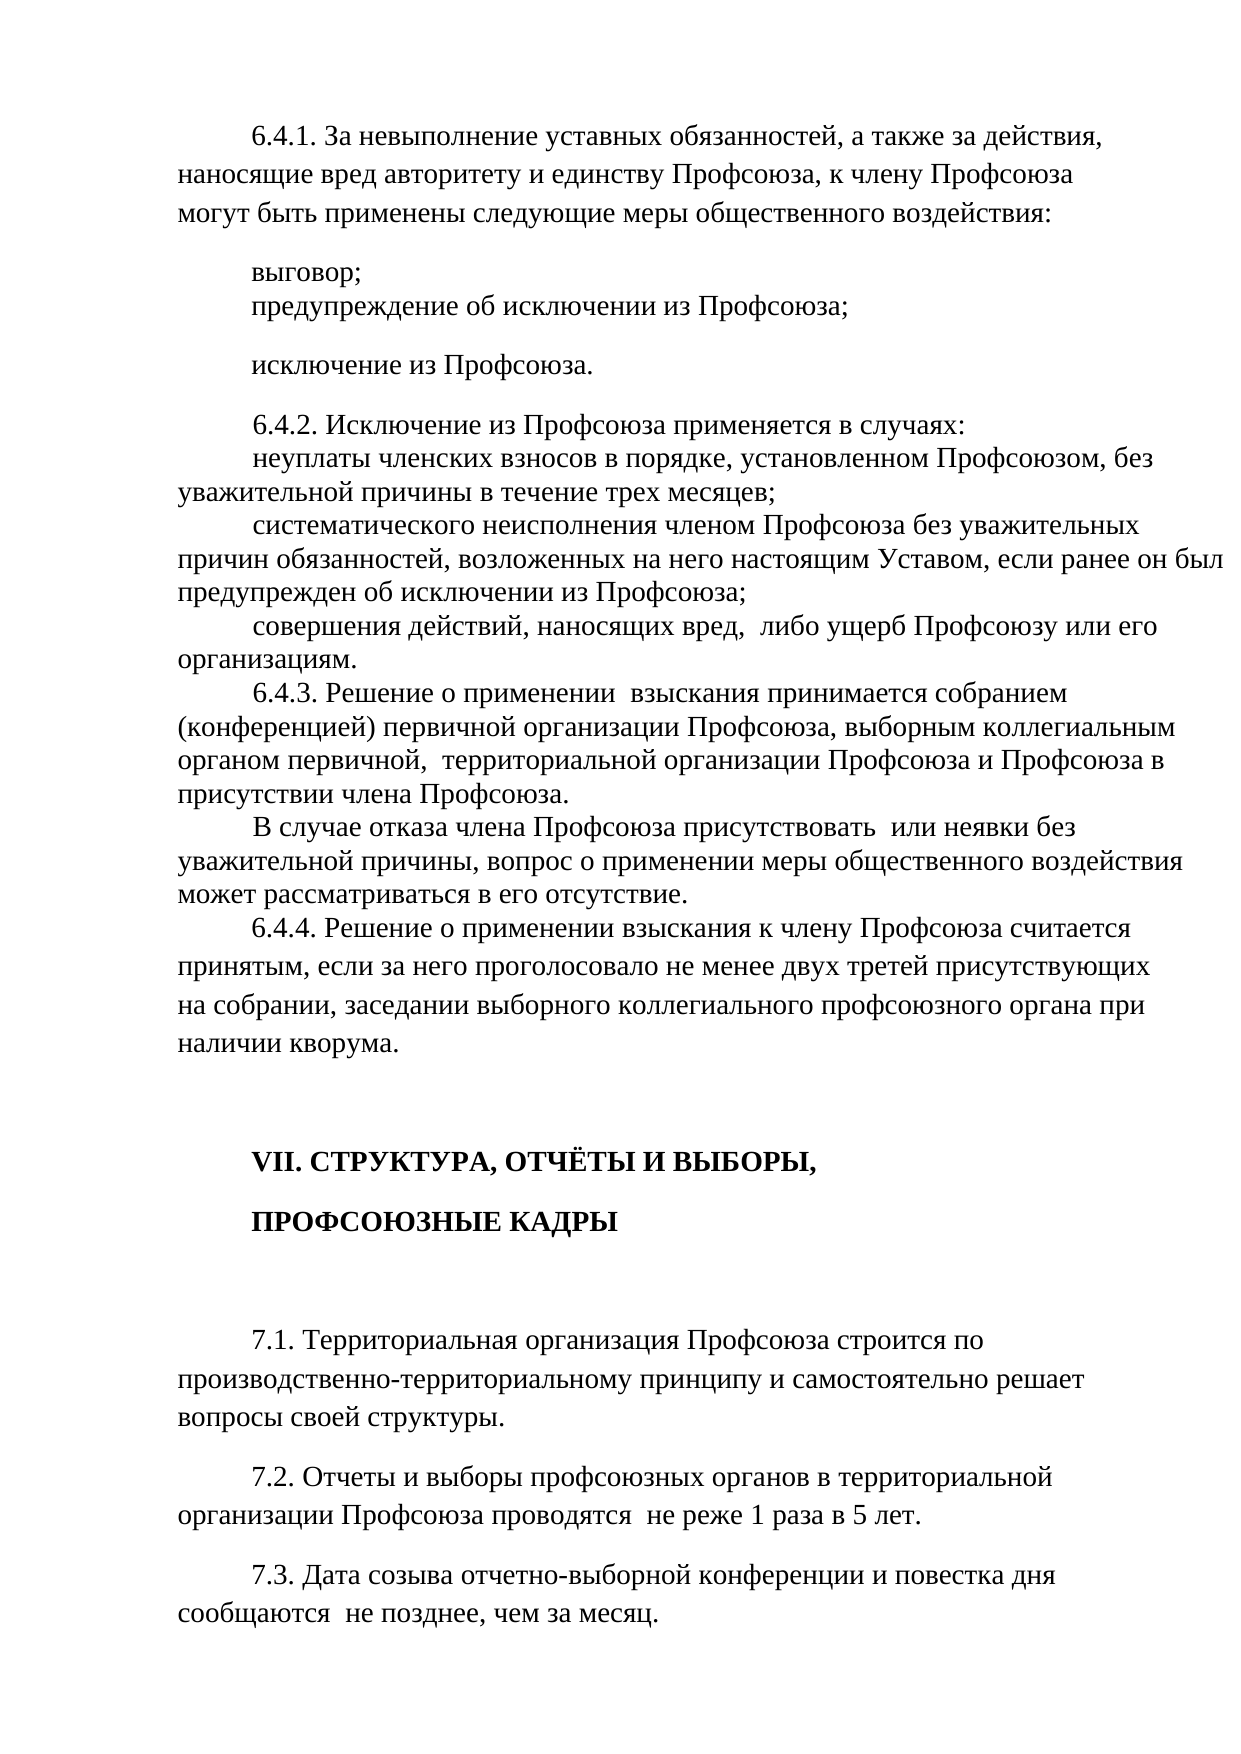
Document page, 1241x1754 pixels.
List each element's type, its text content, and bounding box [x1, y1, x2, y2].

text исключение из Профсоюза. [177, 347, 1152, 381]
text 6.4.1. За невыполнение уставных обязанностей, а также за действия, наносящие вред авторитету и единству Профсоюза, к члену Профсоюза могут быть применены следующие меры общественного воздействия: [177, 118, 1152, 229]
text 7.2. Отчеты и выборы профсоюзных органов в территориальной организации Профсоюза проводятся не реже 1 раза в 5 лет. [177, 1459, 1152, 1531]
text 6.4.4. Решение о применении взыскания к члену Профсоюза считается принятым, если за него проголосовало не менее двух третей присутствующих на собрании, заседании выборного коллегиального профсоюзного органа при наличии кворума. [177, 910, 1152, 1059]
text предупреждение об исключении из Профсоюза; [177, 288, 1152, 322]
text 6.4.2. Исключение из Профсоюза применяется в случаях: [177, 407, 1231, 440]
text систематического неисполнения членом Профсоюза без уважительных причин обязанностей, возложенных на него настоящим Уставом, если ранее он был предупрежден об исключении из Профсоюза; [177, 507, 1231, 608]
text совершения действий, наносящих вред, либо ущерб Профсоюзу или его организациям. [177, 608, 1231, 675]
text неуплаты членских взносов в порядке, установленном Профсоюзом, без уважительной причины в течение трех месяцев; [177, 440, 1231, 507]
text 7.1. Территориальная организация Профсоюза строится по производственно-территориальному принципу и самостоятельно решает вопросы своей структуры. [177, 1322, 1152, 1433]
text 6.4.3. Решение о применении взыскания принимается собранием (конференцией) первичной организации Профсоюза, выборным коллегиальным органом первичной, территориальной организации Профсоюза и Профсоюза в присутствии члена Профсоюза. [177, 675, 1231, 809]
text 7.3. Дата созыва отчетно-выборной конференции и повестка дня сообщаются не позднее, чем за месяц. [177, 1557, 1152, 1629]
text выговор; [177, 254, 1152, 288]
text ПРОФСОЮЗНЫЕ КАДРЫ [177, 1204, 1152, 1237]
text В случае отказа члена Профсоюза присутствовать или неявки без уважительной причины, вопрос о применении меры общественного воздействия может рассматриваться в его отсутствие. [177, 809, 1231, 910]
text VII. СТРУКТУРА, ОТЧЁТЫ И ВЫБОРЫ, [177, 1144, 1152, 1178]
